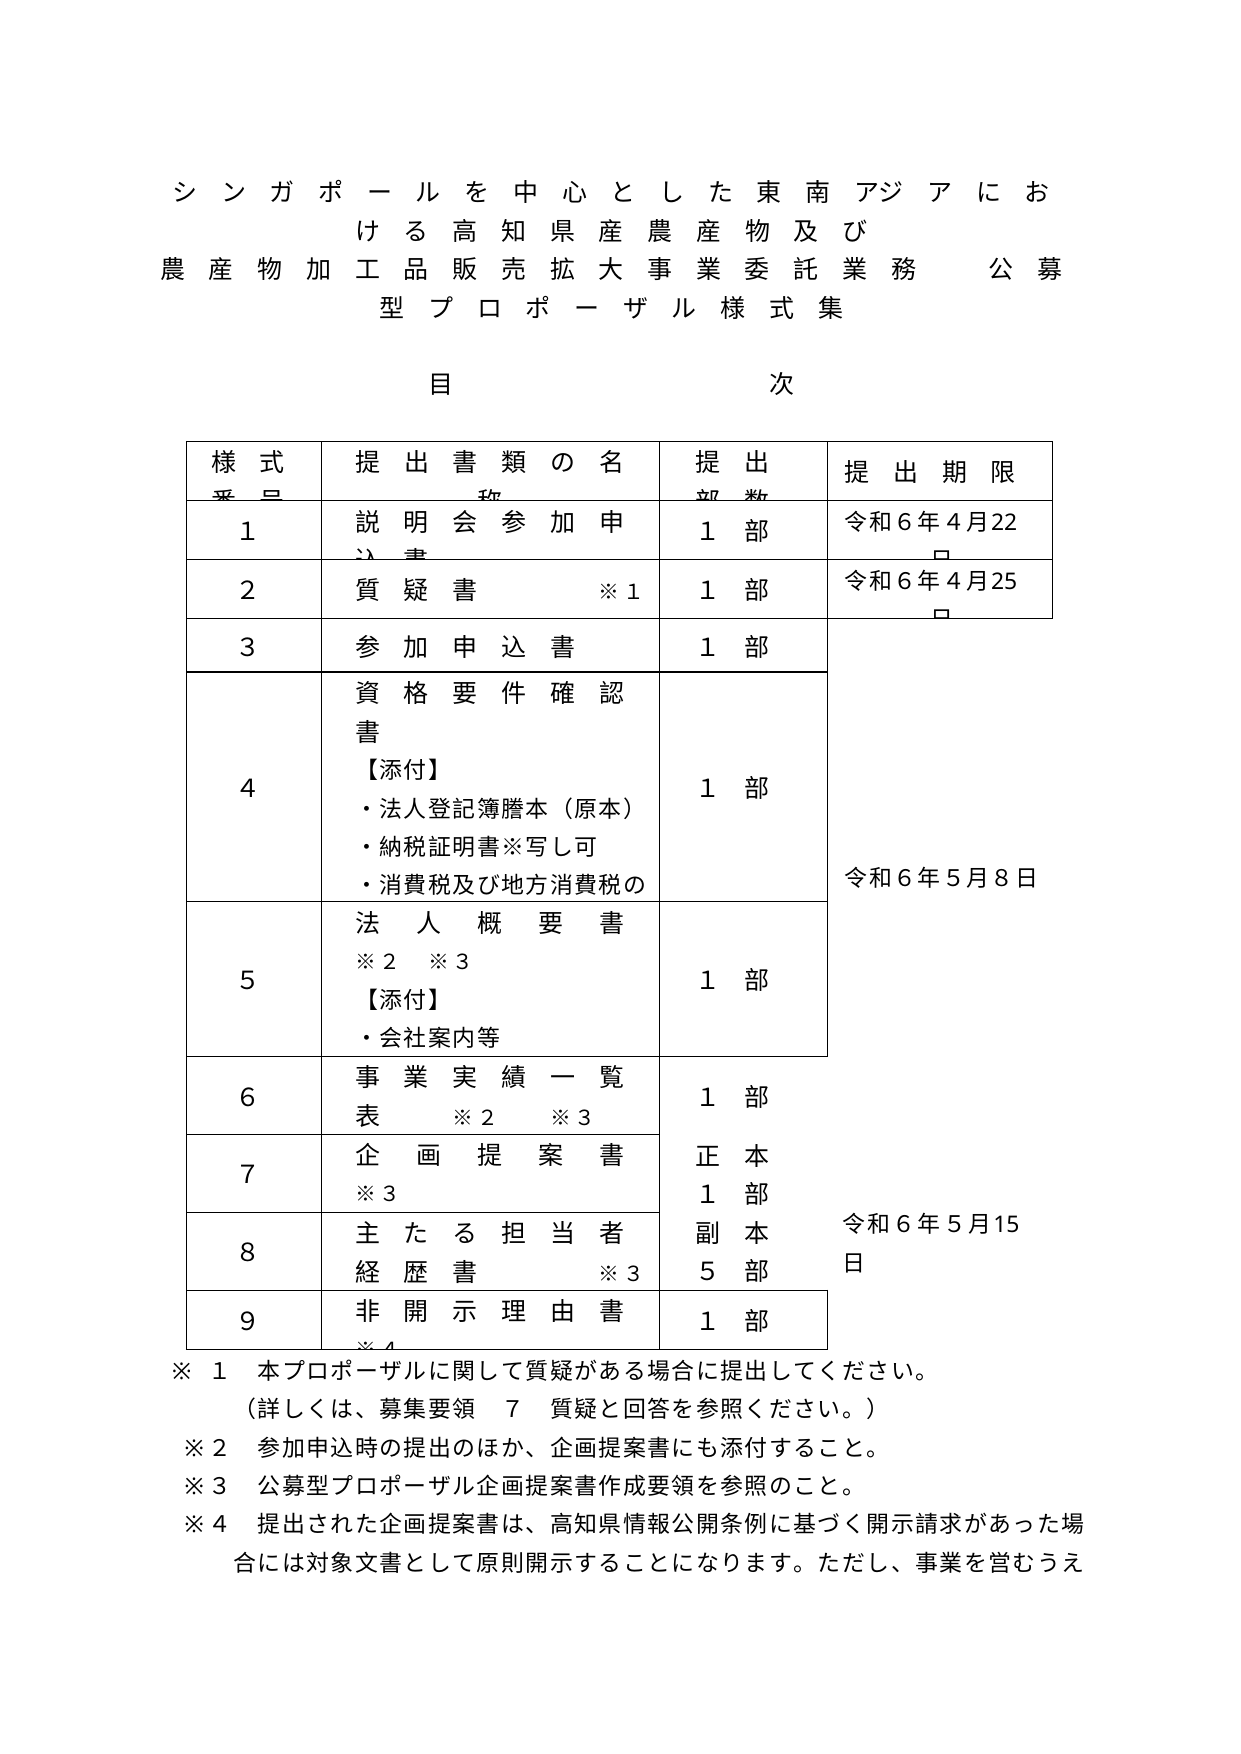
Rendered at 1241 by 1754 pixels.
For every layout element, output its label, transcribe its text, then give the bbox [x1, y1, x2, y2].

table_cell １部 [660, 1057, 828, 1134]
text シンガポールを中心とした東南アジアにおける高知県産農産物及び [160, 172, 1086, 249]
table_cell 法人概要書 ※２ ※３ 【添付】 ・会社案内等 [322, 902, 659, 1056]
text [179, 1504, 1086, 1581]
table_cell １部 [660, 902, 827, 1056]
table_cell ７ [187, 1135, 321, 1212]
table_cell ８ [187, 1213, 321, 1289]
table_cell ３ [187, 619, 321, 671]
text （詳しくは、募集要領 ７ 質疑と回答を参照ください。） [160, 1388, 1086, 1427]
table_cell ６ [187, 1057, 321, 1134]
table_cell ２ [187, 560, 321, 618]
table_cell １部 [660, 619, 827, 671]
table_cell 事業実績一覧表 ※２ ※３ [322, 1057, 659, 1134]
table_cell 説明会参加申込書 [322, 501, 659, 559]
text ※１ 本プロポーザルに関して質疑がある場合に提出してください。 [160, 1350, 1086, 1388]
table_cell １部 [660, 560, 827, 618]
table_cell 令和６年５月15日 [828, 1134, 1053, 1349]
text ※３ 公募型プロポーザル企画提案書作成要領を参照のこと。 [179, 1465, 1086, 1504]
table_cell 企画提案書 ※３ [322, 1135, 659, 1212]
table_cell 非開示理由書 ※４ [322, 1291, 659, 1349]
table_header 提出書類の名称 [322, 442, 659, 500]
table_cell 令和６年４月22日 [828, 501, 1052, 559]
table_cell ４ [187, 673, 321, 901]
table_cell 質疑書 ※１ [322, 560, 659, 618]
text ※２ 参加申込時の提出のほか、企画提案書にも添付すること。 [179, 1427, 1086, 1465]
table_header 提出期限 [828, 442, 1052, 500]
table_cell 正本１部 副本５部 [660, 1134, 828, 1289]
table_header 提出部数 [660, 442, 827, 500]
table_cell 令和６年４月25日 [828, 560, 1052, 618]
table_cell １部 [660, 673, 827, 901]
table_cell 主たる担当者経歴書 ※３ [322, 1213, 659, 1289]
table_cell １ [187, 501, 321, 559]
table_cell ９ [187, 1291, 321, 1349]
text 目 次 [160, 364, 1086, 402]
text 農産物加工品販売拡大事業委託業務 公募型プロポーザル様式集 [160, 249, 1086, 326]
table_cell 参加申込書 [322, 619, 659, 671]
table_cell 令和６年５月８日 [828, 619, 1053, 1134]
table_cell １部 [660, 501, 827, 559]
table_cell １部 [660, 1291, 827, 1349]
table_cell ５ [187, 902, 321, 1056]
table_cell 資格要件確認書 【添付】 ・法人登記簿謄本（原本） ・納税証明書※写し可 ・消費税及び地方消費税の納税証明書※写し可 [322, 673, 659, 901]
table_header 様式番号 [187, 442, 321, 500]
